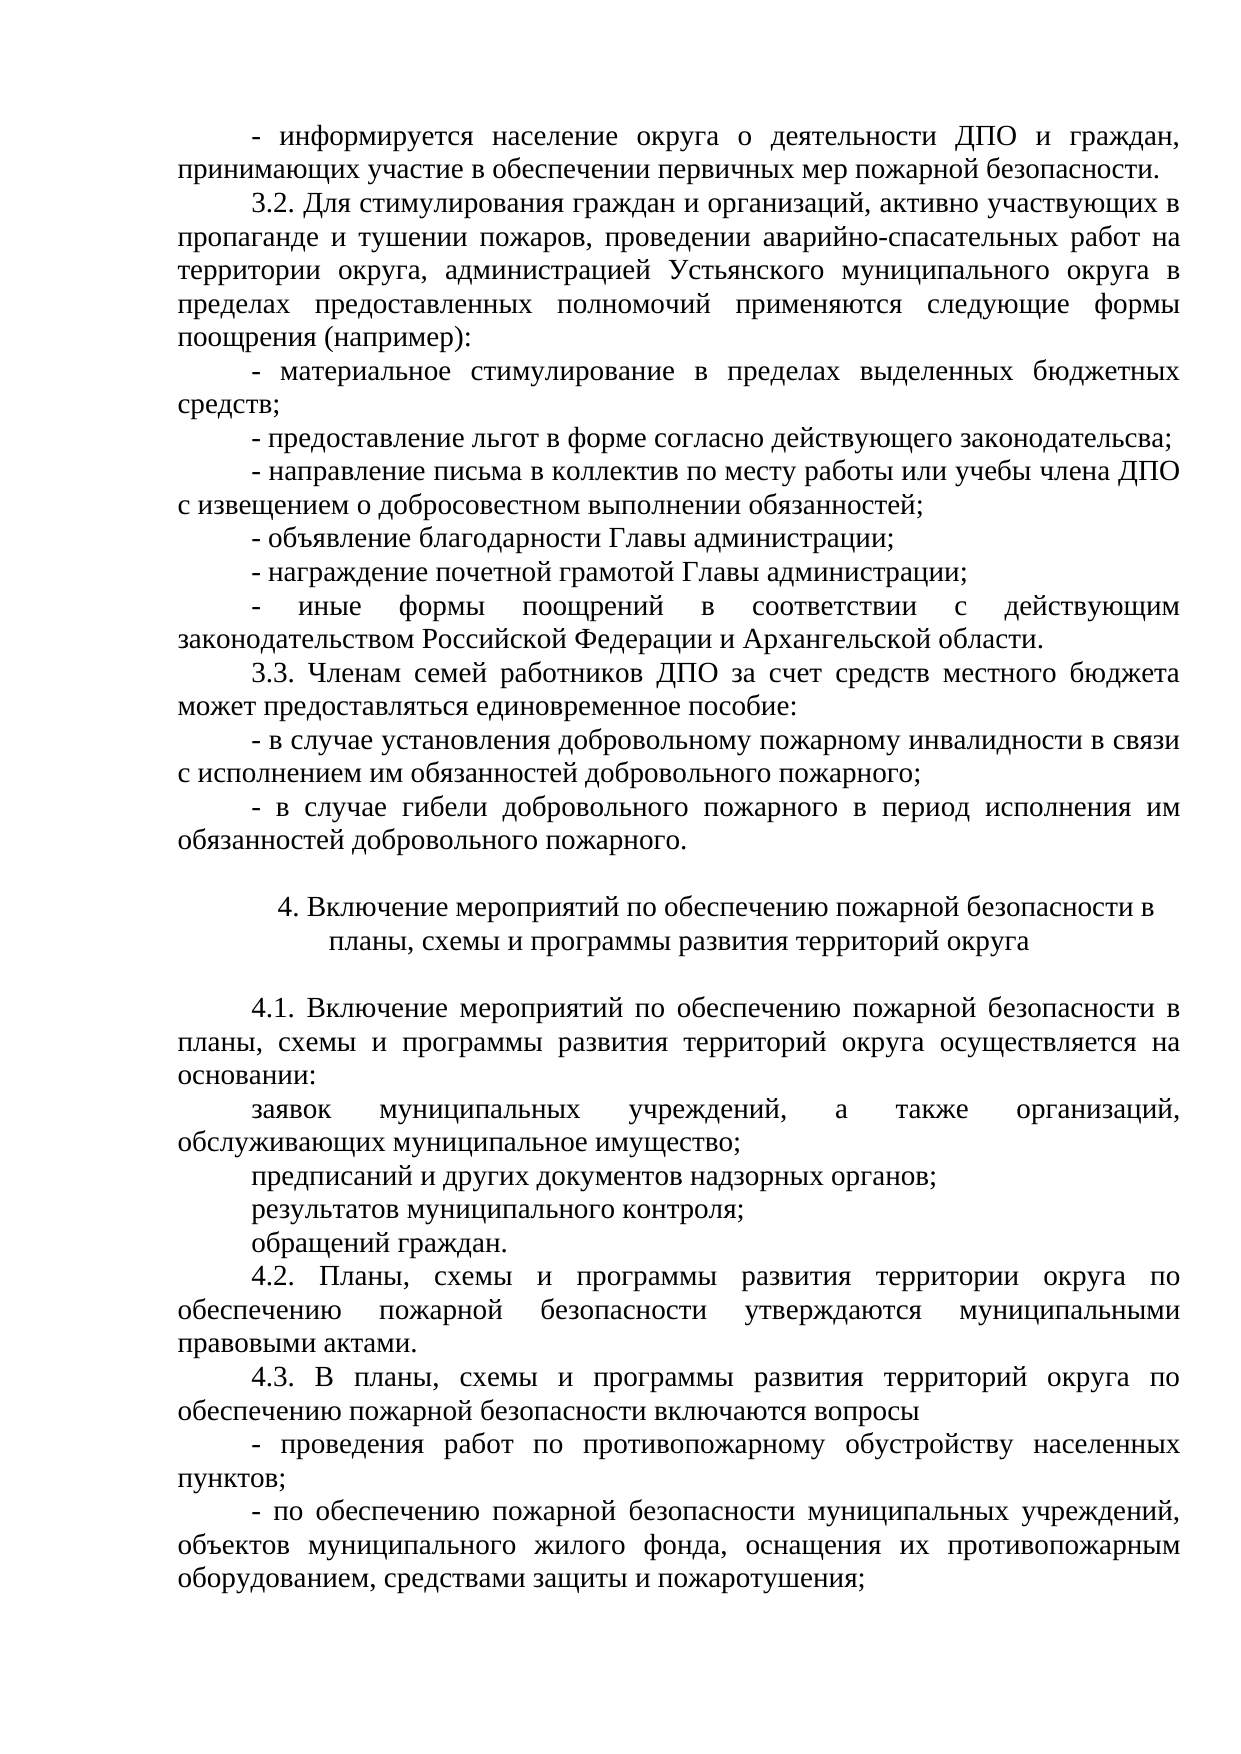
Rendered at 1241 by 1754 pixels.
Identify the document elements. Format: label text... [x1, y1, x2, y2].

text - в случае установления добровольному пожарному инвалидности в связи с исполнением им обязанностей добровольного пожарного; [177, 722, 1181, 789]
text - в случае гибели добровольного пожарного в период исполнения им обязанностей добровольного пожарного. [177, 789, 1181, 856]
text 4. Включение мероприятий по обеспечению пожарной безопасности в планы, схемы и программы развития территорий округа [177, 889, 1181, 957]
text - информируется население округа о деятельности ДПО и граждан, принимающих участие в обеспечении первичных мер пожарной безопасности. [177, 118, 1181, 185]
text 3.2. Для стимулирования граждан и организаций, активно участвующих в пропаганде и тушении пожаров, проведении аварийно-спасательных работ на территории округа, администрацией Устьянского муниципального округа в пределах предоставленных полномочий применяются следующие формы поощрения (например): [177, 185, 1181, 353]
text - предоставление льгот в форме согласно действующего законодательсва; [177, 420, 1181, 453]
text - награждение почетной грамотой Главы администрации; [177, 554, 1181, 588]
text обращений граждан. [177, 1225, 1181, 1258]
text результатов муниципального контроля; [177, 1191, 1181, 1225]
text - материальное стимулирование в пределах выделенных бюджетных средств; [177, 353, 1181, 420]
text - проведения работ по противопожарному обустройству населенных пунктов; [177, 1426, 1181, 1493]
text 4.1. Включение мероприятий по обеспечению пожарной безопасности в планы, схемы и программы развития территорий округа осуществляется на основании: [177, 990, 1181, 1091]
text - направление письма в коллектив по месту работы или учебы члена ДПО с извещением о добросовестном выполнении обязанностей; [177, 453, 1181, 521]
text - объявление благодарности Главы администрации; [177, 521, 1181, 554]
text предписаний и других документов надзорных органов; [177, 1158, 1181, 1191]
text 4.3. В планы, схемы и программы развития территорий округа по обеспечению пожарной безопасности включаются вопросы [177, 1359, 1181, 1426]
text 4.2. Планы, схемы и программы развития территории округа по обеспечению пожарной безопасности утверждаются муниципальными правовыми актами. [177, 1258, 1181, 1359]
text 3.3. Членам семей работников ДПО за счет средств местного бюджета может предоставляться единовременное пособие: [177, 655, 1181, 722]
text - иные формы поощрений в соответствии с действующим законодательством Российской Федерации и Архангельской области. [177, 588, 1181, 655]
text заявок муниципальных учреждений, а также организаций, обслуживающих муниципальное имущество; [177, 1091, 1181, 1158]
text - по обеспечению пожарной безопасности муниципальных учреждений, объектов муниципального жилого фонда, оснащения их противопожарным оборудованием, средствами защиты и пожаротушения; [177, 1493, 1181, 1594]
